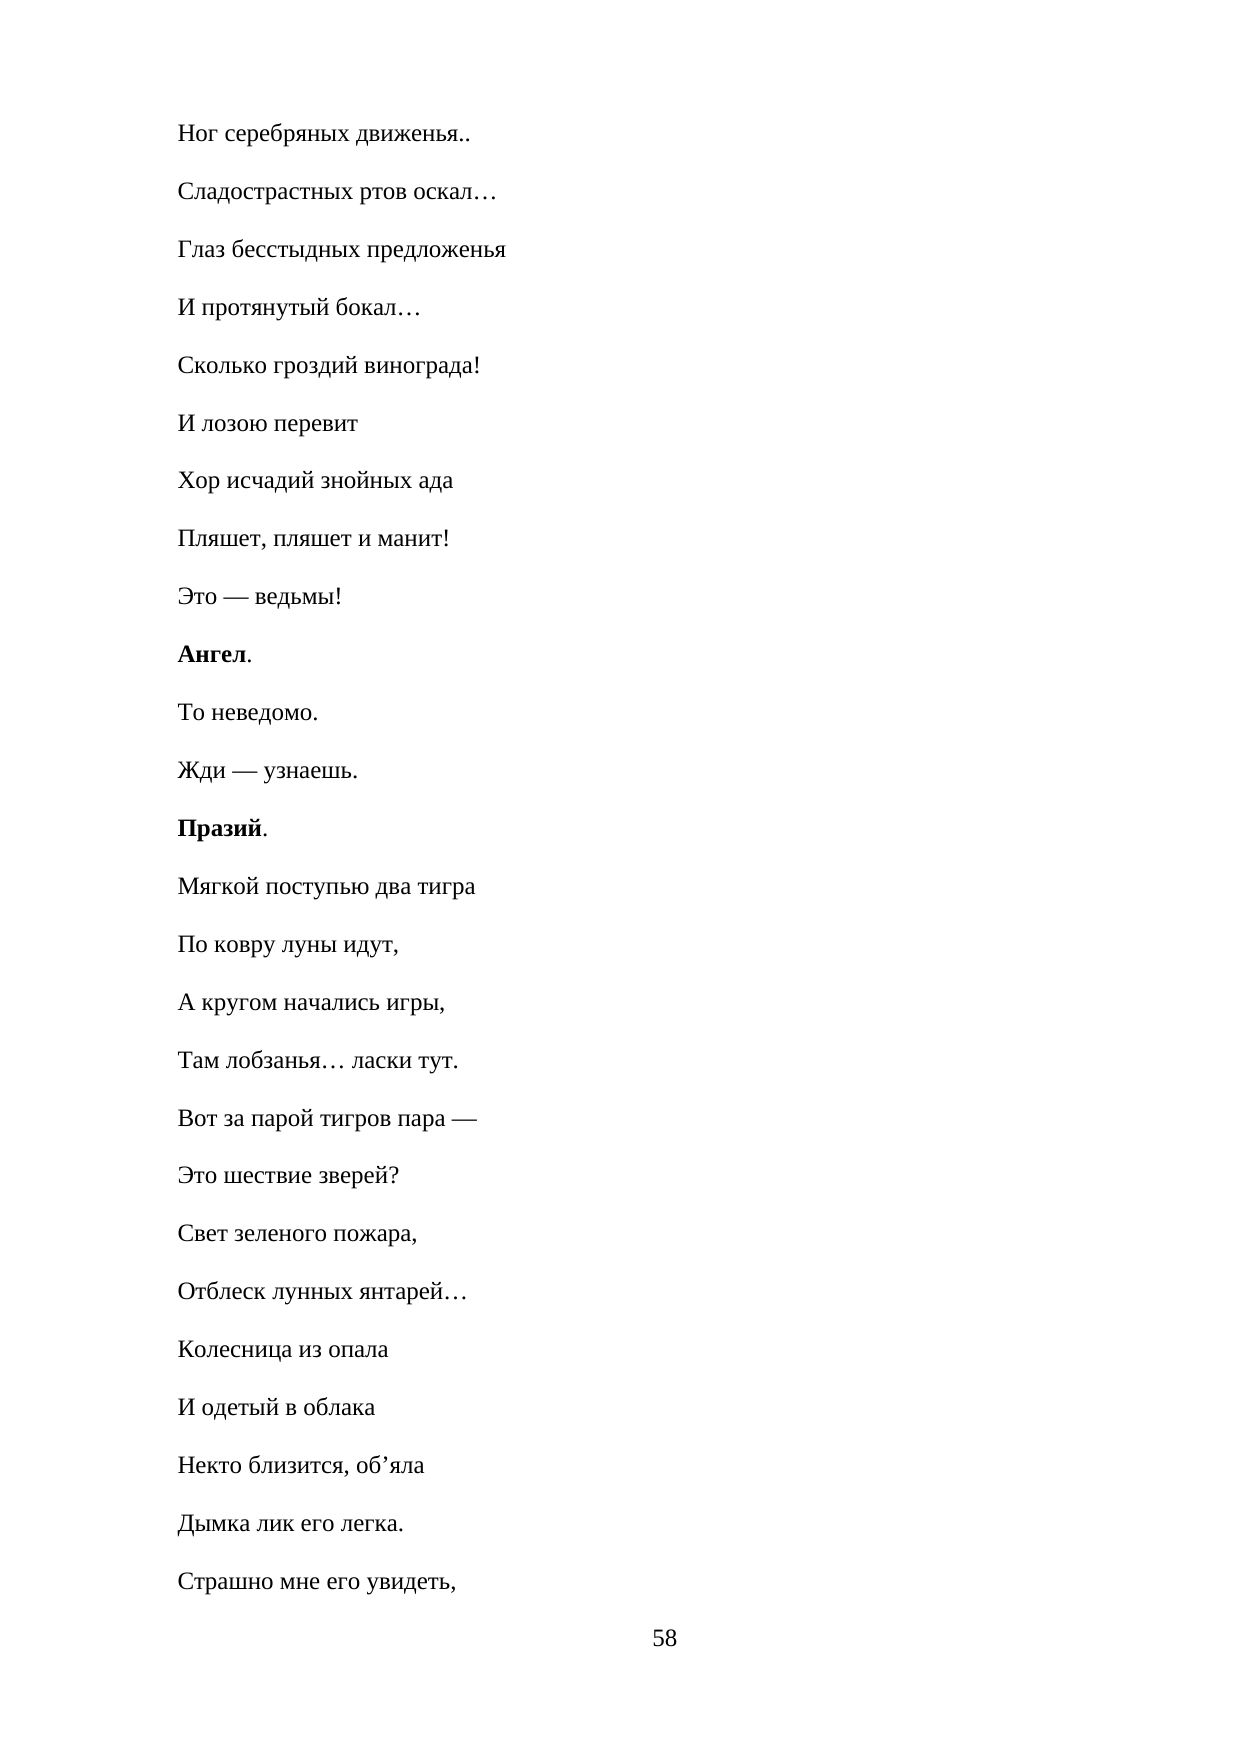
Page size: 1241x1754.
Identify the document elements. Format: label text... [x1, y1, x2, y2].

text И одетый в облака [177, 1392, 1152, 1421]
text Свет зеленого пожара, [177, 1218, 1152, 1247]
text И протянутый бокал… [177, 292, 1152, 321]
text Ног серебряных движенья.. [177, 118, 1152, 147]
text Ангел. [177, 639, 1152, 668]
text Это шествие зверей? [177, 1161, 1152, 1189]
text По ковру луны идут, [177, 929, 1152, 958]
text Пляшет, пляшет и манит! [177, 523, 1152, 552]
text Глаз бесстыдных предложенья [177, 234, 1152, 263]
text А кругом начались игры, [177, 987, 1152, 1016]
text Дымка лик его легка. [177, 1508, 1152, 1537]
text И лозою перевит [177, 408, 1152, 436]
text То неведомо. [177, 697, 1152, 726]
text Отблеск лунных янтарей… [177, 1276, 1152, 1305]
text Некто близится, об’яла [177, 1450, 1152, 1479]
text Колесница из опала [177, 1334, 1152, 1363]
text Это — ведьмы! [177, 581, 1152, 610]
text Хор исчадий знойных ада [177, 466, 1152, 494]
text Сладострастных ртов оскал… [177, 176, 1152, 205]
text Страшно мне его увидеть, [177, 1566, 1152, 1595]
text Сколько гроздий винограда! [177, 350, 1152, 378]
text Жди — узнаешь. [177, 755, 1152, 784]
text Мягкой поступью два тигра [177, 871, 1152, 900]
text Там лобзанья… ласки тут. [177, 1045, 1152, 1073]
text Празий. [177, 813, 1152, 842]
text Вот за парой тигров пара — [177, 1103, 1152, 1131]
